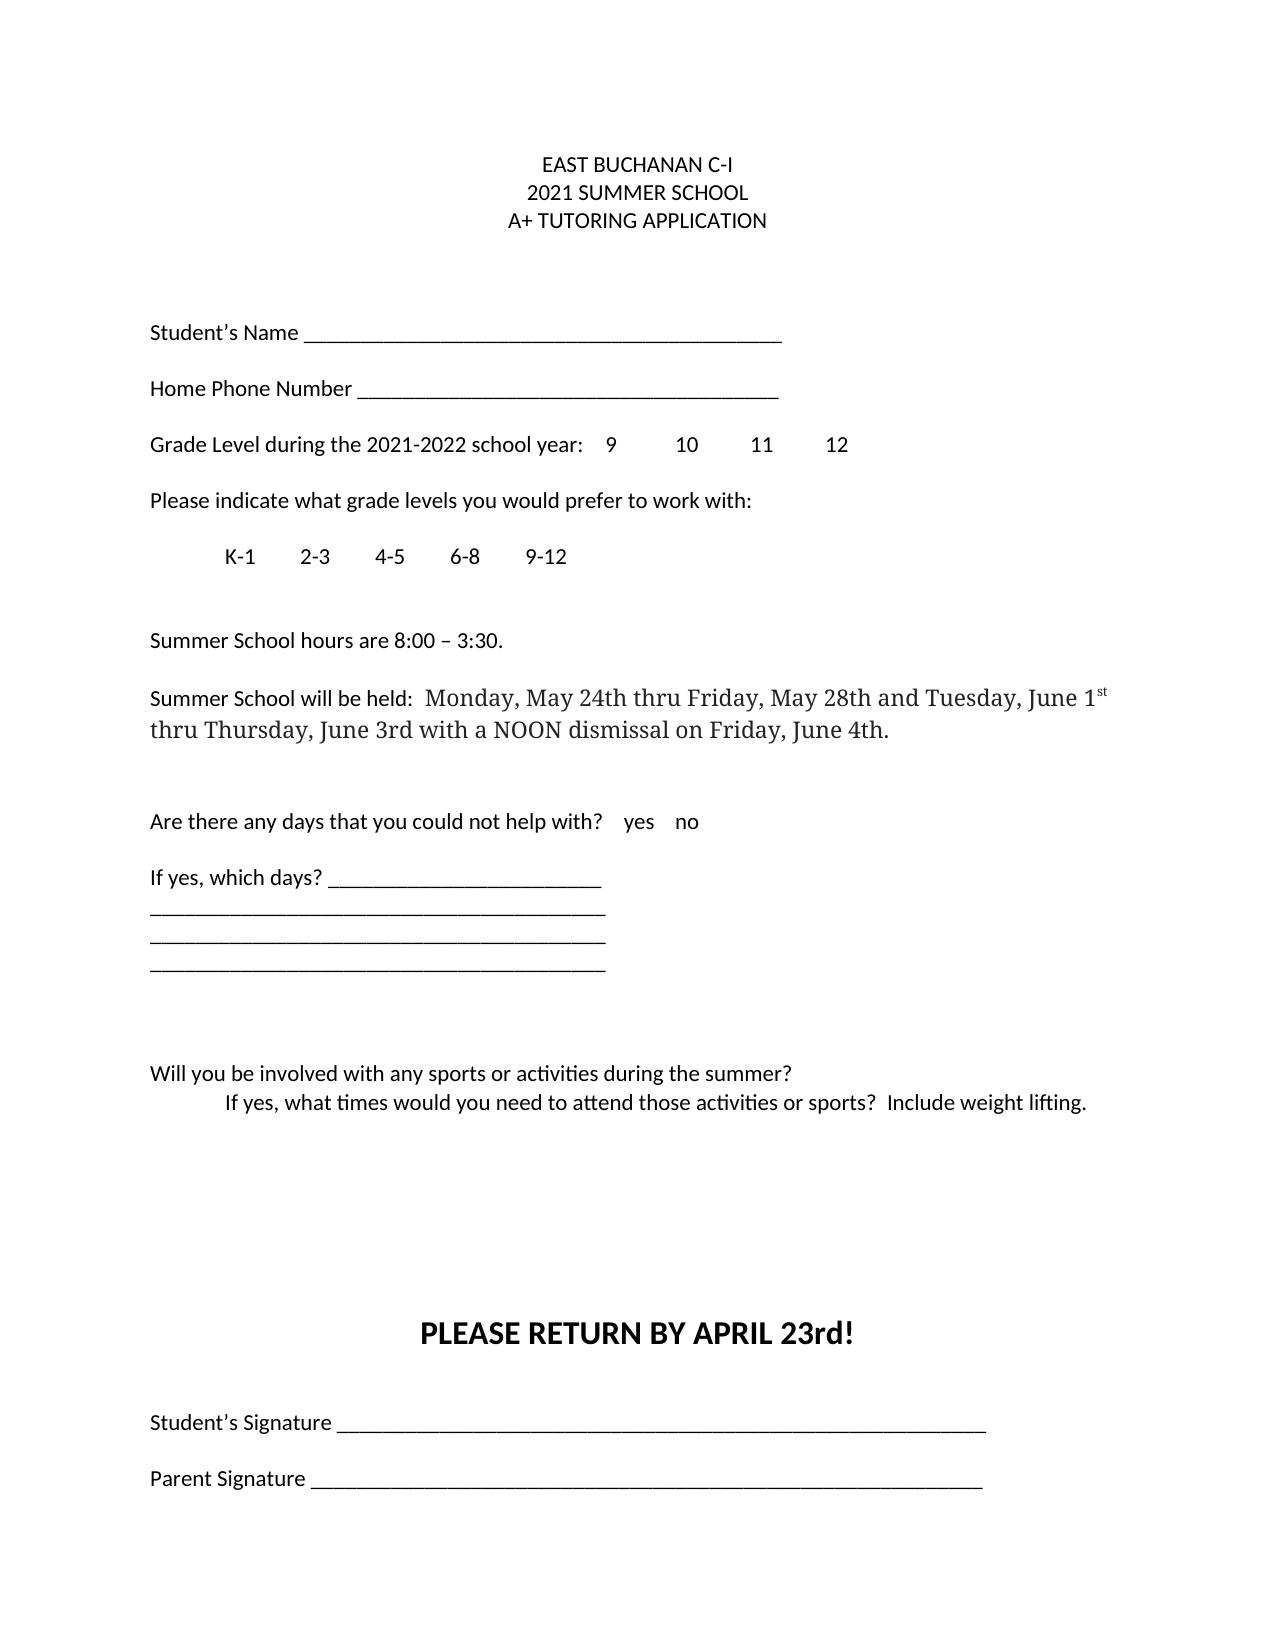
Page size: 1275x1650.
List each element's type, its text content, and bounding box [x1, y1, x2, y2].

text Parent Signature ___________________________________________________________ [150, 1464, 1125, 1493]
text Grade Level during the 2021-2022 school year: 9 10 11 12 [150, 430, 1125, 458]
text Will you be involved with any sports or activities during the summer? [150, 1059, 1125, 1088]
text PLEASE RETURN BY APRIL 23rd! [150, 1312, 1125, 1352]
text Please indicate what grade levels you would prefer to work with: [150, 486, 1125, 514]
text Student’s Name __________________________________________ [150, 318, 1125, 346]
text Summer School hours are 8:00 – 3:30. [150, 626, 1125, 654]
text Are there any days that you could not help with? yes no [150, 807, 1125, 835]
text Summer School will be held: Monday, May 24th thru Friday, May 28th and Tuesday, June 1st thru Thursday, June 3rd with a NOON dismissal on Friday, June 4th. [150, 682, 1125, 745]
text A+ TUTORING APPLICATION [150, 206, 1125, 234]
text ________________________________________ [150, 891, 1125, 919]
text If yes, what times would you need to attend those activities or sports? Include weight lifting. [150, 1088, 1125, 1116]
text ________________________________________ [150, 919, 1125, 947]
text ________________________________________ [150, 947, 1125, 976]
text Home Phone Number _____________________________________ [150, 374, 1125, 402]
text EAST BUCHANAN C-I [150, 150, 1125, 178]
text Student’s Signature _________________________________________________________ [150, 1408, 1125, 1437]
text K-1 2-3 4-5 6-8 9-12 [150, 542, 1125, 570]
text If yes, which days? ________________________ [150, 863, 1125, 891]
text 2021 SUMMER SCHOOL [150, 178, 1125, 206]
